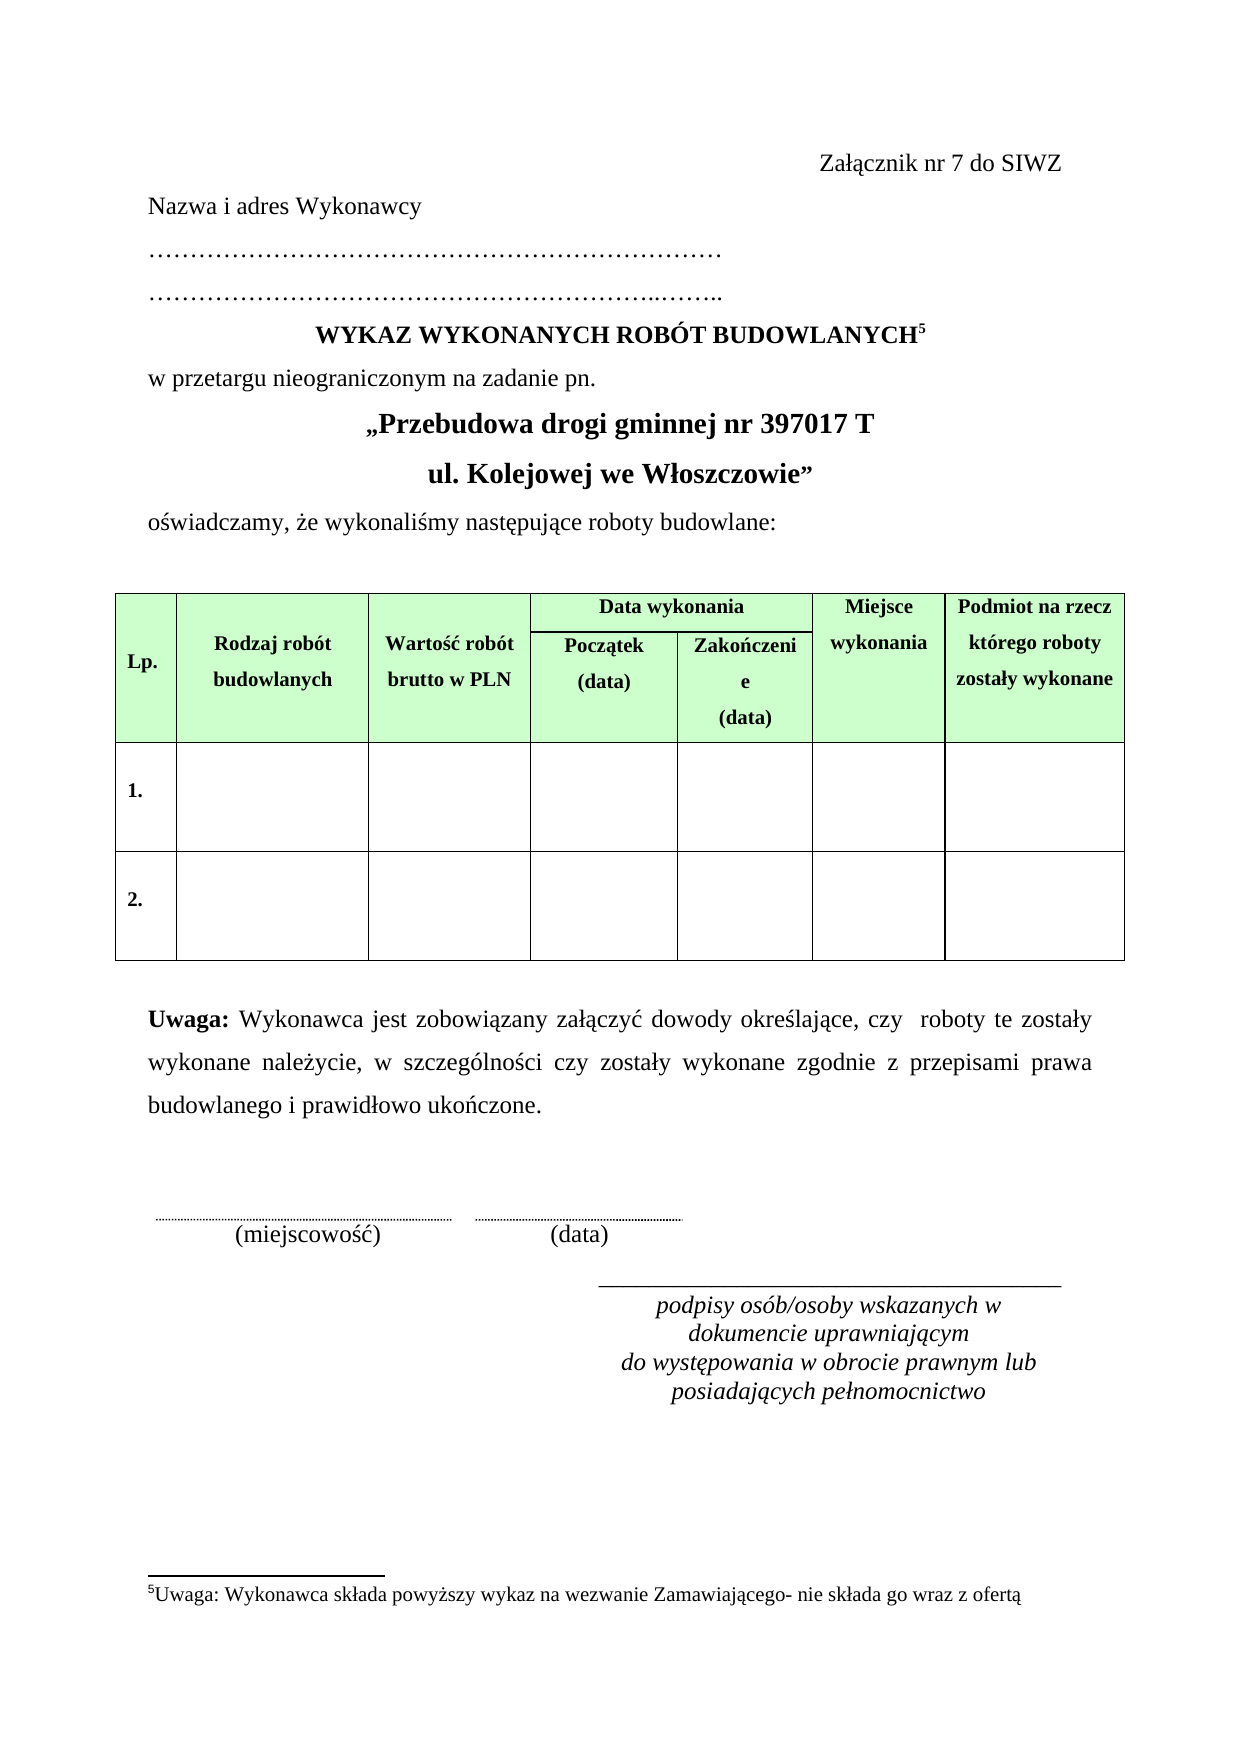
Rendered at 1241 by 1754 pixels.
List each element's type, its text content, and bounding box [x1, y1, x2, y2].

table_cell [369, 852, 530, 960]
text ……………………………………………………..…….. [148, 277, 1093, 306]
table_header Lp. [116, 594, 176, 742]
text _____________________________________ [598, 1261, 1062, 1290]
text do występowania w obrocie prawnym lub posiadających pełnomocnictwo [598, 1347, 1062, 1405]
text Załącznik nr 7 do SIWZ [148, 148, 1062, 176]
text podpisy osób/osoby wskazanych w dokumencie uprawniającym [598, 1290, 1062, 1347]
text …………………………………………………………… [148, 234, 1093, 263]
table_cell [369, 743, 530, 851]
table_cell [678, 852, 812, 960]
table_cell [177, 852, 368, 960]
table_cell Zakończenie (data) [678, 633, 812, 742]
text Uwaga: Wykonawca jest zobowiązany załączyć dowody określające, czy roboty te zostały wykonane należycie, w szczególności czy zostały wykonane zgodnie z przepisami prawa budowlanego i prawidłowo ukończone. [148, 1004, 1093, 1119]
table_cell 1. [116, 743, 176, 851]
text WYKAZ WYKONANYCH ROBÓT BUDOWLANYCH [148, 320, 1093, 349]
table_cell [813, 852, 944, 960]
text Nazwa i adres Wykonawcy [148, 191, 1093, 219]
table_cell [531, 743, 677, 851]
text oświadczamy, że wykonaliśmy następujące roboty budowlane: [148, 507, 1093, 536]
table_cell Początek (data) [531, 633, 677, 742]
table_cell [678, 743, 812, 851]
table_cell [946, 743, 1124, 851]
table_header (data) [468, 1219, 691, 1261]
table_header (miejscowość) [148, 1219, 468, 1261]
table_header Podmiot na rzecz którego roboty zostały wykonane [946, 594, 1124, 742]
text „Przebudowa drogi gminnej nr 397017 T ul. Kolejowej we Włoszczowie” [148, 406, 1093, 490]
table_header Rodzaj robót budowlanych [177, 594, 368, 742]
table_header Wartość robót brutto w PLN [369, 594, 530, 742]
table_cell [813, 743, 944, 851]
table_cell [177, 743, 368, 851]
text w przetargu nieograniczonym na zadanie pn. [148, 363, 1093, 392]
table_header Data wykonania [531, 594, 812, 631]
table_cell 2. [116, 852, 176, 960]
table_cell [946, 852, 1124, 960]
table_header Miejsce wykonania [813, 594, 944, 742]
table_cell [531, 852, 677, 960]
